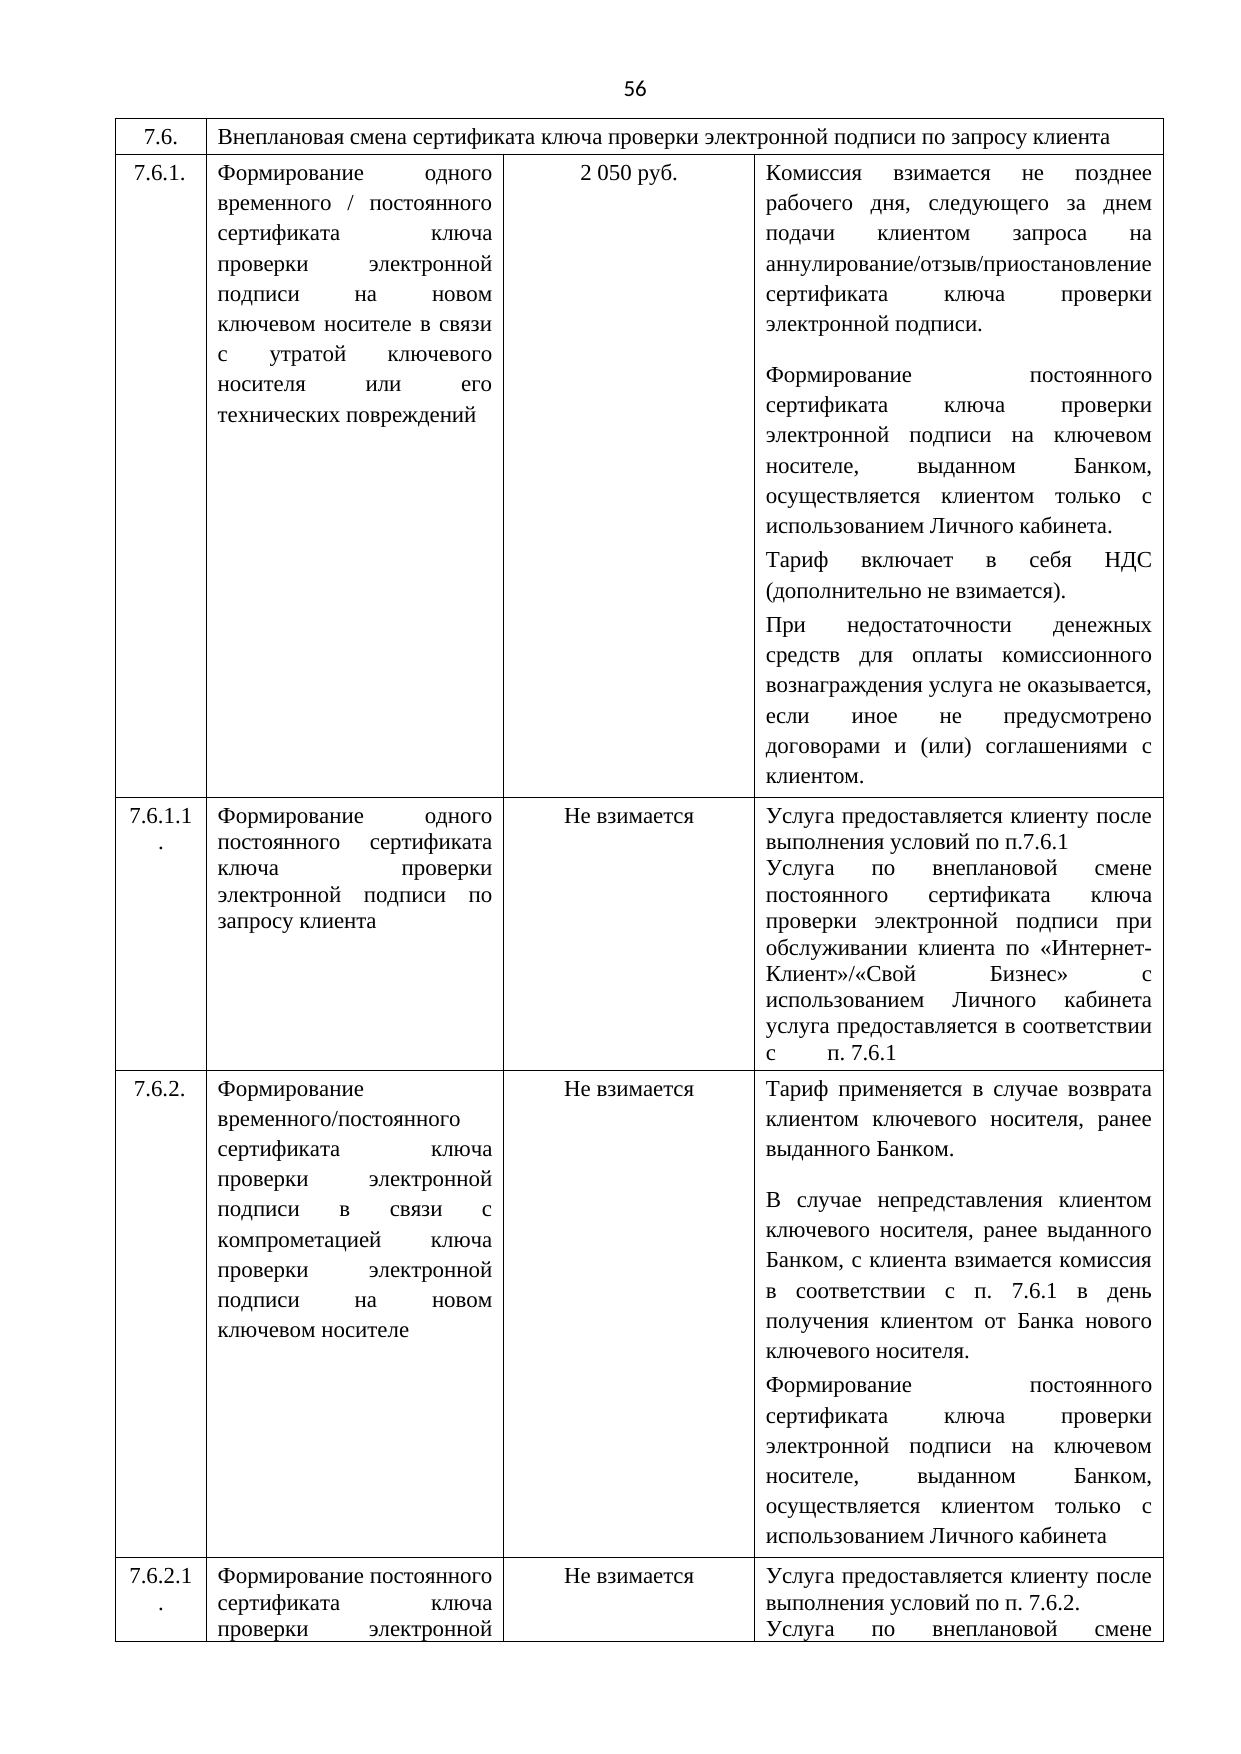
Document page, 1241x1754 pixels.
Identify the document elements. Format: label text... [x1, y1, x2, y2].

table_cell Не взимается [504, 1558, 754, 1641]
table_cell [755, 1558, 1163, 1641]
table_cell 7.6.2. [116, 1071, 206, 1557]
table_cell 2 050 руб. [504, 155, 754, 797]
table_cell 7.6. [116, 119, 206, 154]
table_cell Тариф применяется в случае возврата клиентом ключевого носителя, ранее выданного Банком. В случае непредставления клиентом ключевого носителя, ранее выданного Банком, с клиента взимается комиссия в соответствии с п. 7.6.1 в день получения клиентом от Банка нового ключевого носителя. Формирование постоянного сертификата ключа проверки электронной подписи на ключевом носителе, выданном Банком, осуществляется клиентом только с использованием Личного кабинета [755, 1071, 1163, 1557]
table_cell Не взимается [504, 798, 754, 1069]
table_cell 7.6.1. [116, 155, 206, 797]
table_cell Формирование одного временного / постоянного сертификата ключа проверки электронной подписи на новом ключевом носителе в связи с утратой ключевого носителя или его технических повреждений [207, 155, 503, 797]
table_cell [207, 1558, 503, 1641]
table_cell 7.6.1.1. [116, 798, 206, 1069]
table_cell Комиссия взимается не позднее рабочего дня, следующего за днем подачи клиентом запроса на аннулирование/отзыв/приостановление сертификата ключа проверки электронной подписи. Формирование постоянного сертификата ключа проверки электронной подписи на ключевом носителе, выданном Банком, осуществляется клиентом только с использованием Личного кабинета. Тариф включает в себя НДС (дополнительно не взимается). При недостаточности денежных средств для оплаты комиссионного вознаграждения услуга не оказывается, если иное не предусмотрено договорами и (или) соглашениями с клиентом. [755, 155, 1163, 797]
table_cell Не взимается [504, 1071, 754, 1557]
table_cell Формирование временного/постоянного сертификата ключа проверки электронной подписи в связи с компрометацией ключа проверки электронной подписи на новом ключевом носителе [207, 1071, 503, 1557]
table_cell 7.6.2.1. [116, 1558, 206, 1641]
table_cell Внеплановая смена сертификата ключа проверки электронной подписи по запросу клиента [207, 119, 1163, 154]
table_cell Услуга предоставляется клиенту после выполнения условий по п.7.6.1 Услуга по внеплановой смене постоянного сертификата ключа проверки электронной подписи при обслуживании клиента по «Интернет-Клиент»/«Свой Бизнес» с использованием Личного кабинета услуга предоставляется в соответствии с п. 7.6.1 [755, 798, 1163, 1069]
table_cell Формирование одного постоянного сертификата ключа проверки электронной подписи по запросу клиента [207, 798, 503, 1069]
